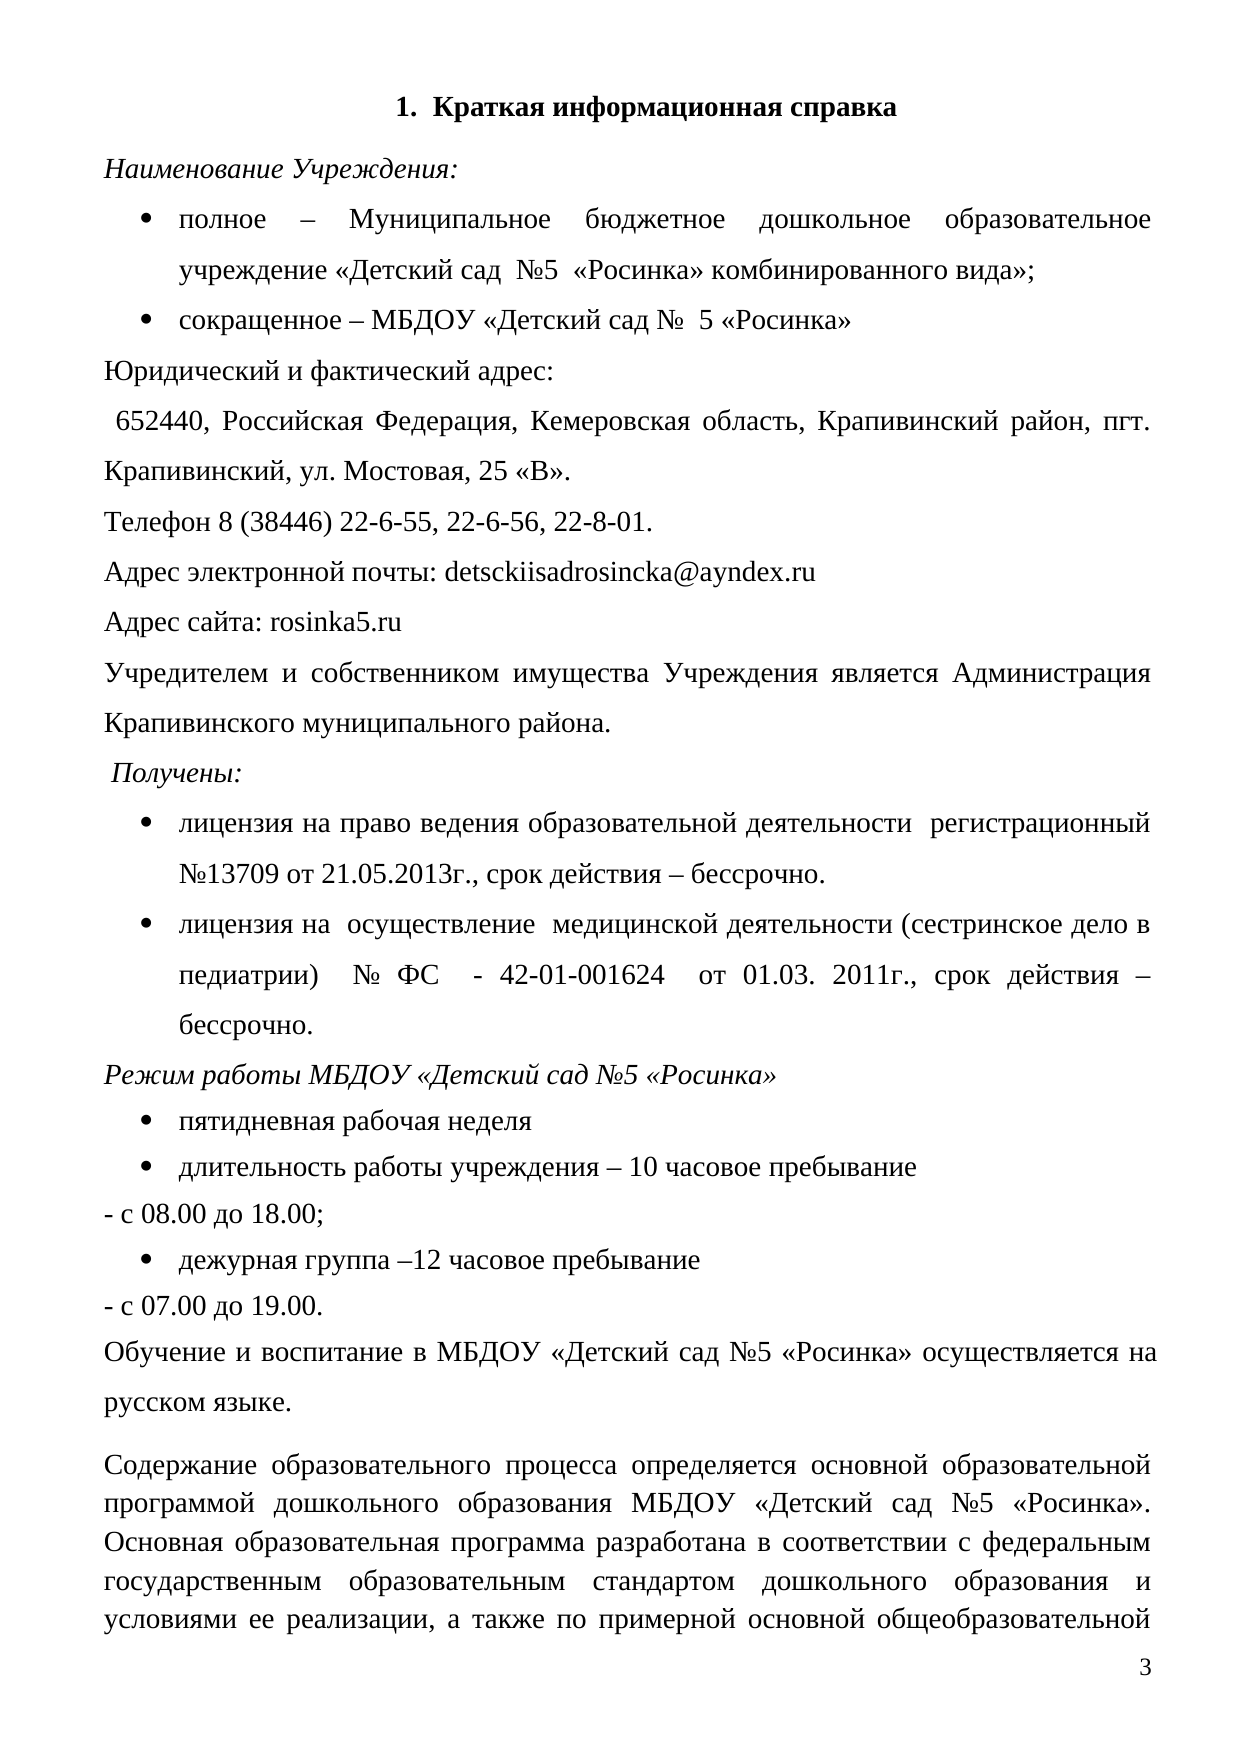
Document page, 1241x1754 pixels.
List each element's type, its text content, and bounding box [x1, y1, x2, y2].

text Получены: [103, 755, 1152, 789]
list Краткая информационная справка [141, 89, 1152, 122]
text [103, 1447, 1152, 1635]
list полное – Муниципальное бюджетное дошкольное образовательное учреждение «Детский сад №5 «Росинка» комбинированного вида»; [141, 202, 1152, 286]
text Наименование Учреждения: [103, 151, 1152, 185]
list сокращенное – МБДОУ «Детский сад № 5 «Росинка» [141, 302, 1152, 336]
text Адрес сайта: rosinka5.ru [103, 604, 1152, 638]
list лицензия на осуществление медицинской деятельности (сестринское дело в педиатрии) № ФС - 42-01-001624 от 01.03. 2011г., срок действия – бессрочно. [141, 906, 1152, 1041]
text Учредителем и собственником имущества Учреждения является Администрация Крапивинского муниципального района. [103, 655, 1152, 738]
text Юридический и фактический адрес: [103, 353, 1152, 386]
list длительность работы учреждения – 10 часовое пребывание [141, 1149, 1158, 1183]
text 652440, Российская Федерация, Кемеровская область, Крапивинский район, пгт. Крапивинский, ул. Мостовая, 25 «В». [103, 403, 1152, 487]
list лицензия на право ведения образовательной деятельности регистрационный №13709 от 21.05.2013г., срок действия – бессрочно. [141, 806, 1152, 889]
text - с 08.00 до 18.00; [103, 1196, 1158, 1229]
list пятидневная рабочая неделя [141, 1103, 1158, 1137]
text Обучение и воспитание в МБДОУ «Детский сад №5 «Росинка» осуществляется на русском языке. [103, 1334, 1158, 1418]
text Телефон 8 (38446) 22-6-55, 22-6-56, 22-8-01. [103, 504, 1152, 537]
text Адрес электронной почты: detsckiisadrosincka@ayndex.ru [103, 554, 1152, 588]
text Режим работы МБДОУ «Детский сад №5 «Росинка» [103, 1057, 1158, 1091]
text - с 07.00 до 19.00. [103, 1288, 1158, 1321]
list дежурная группа –12 часовое пребывание [141, 1242, 1158, 1275]
